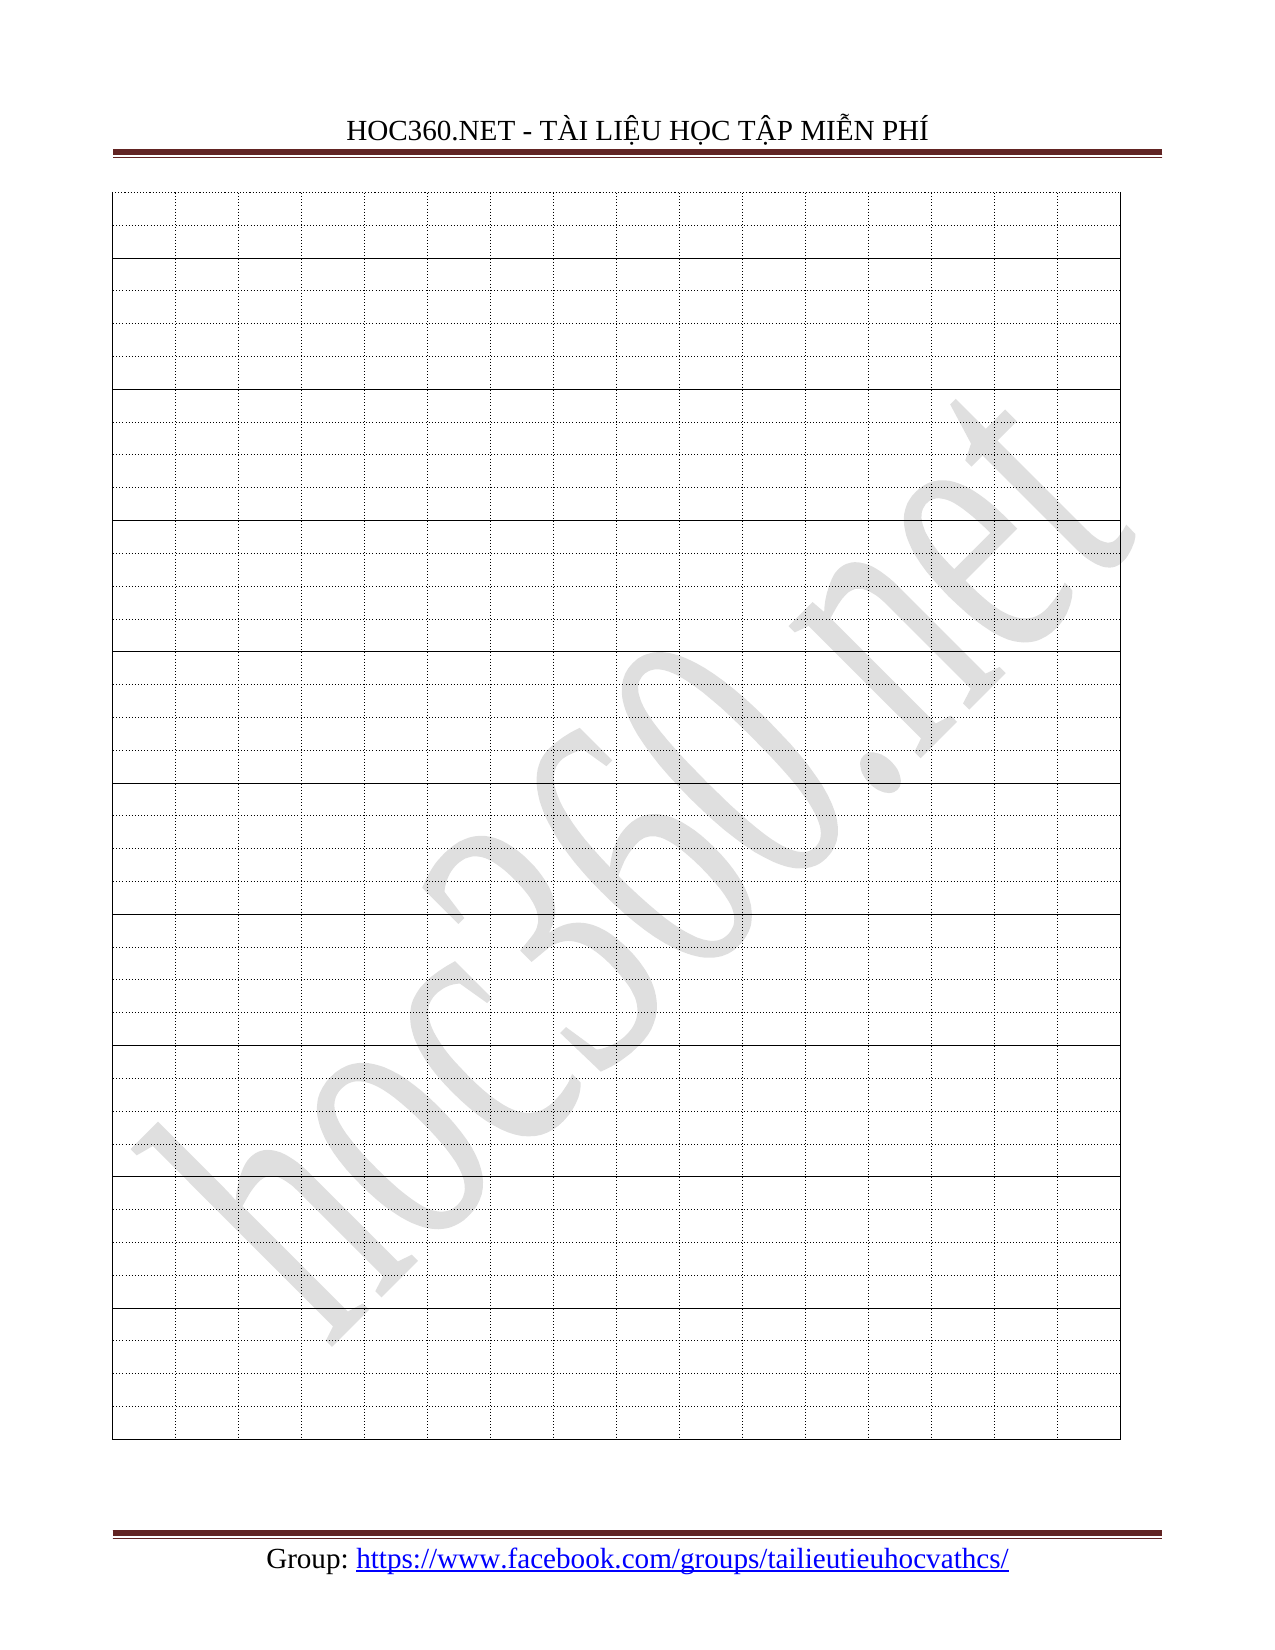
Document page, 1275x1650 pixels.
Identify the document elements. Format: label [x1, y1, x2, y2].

table_cell [238, 717, 301, 750]
table_cell [490, 1111, 553, 1143]
table_cell [113, 1012, 175, 1045]
table_cell [301, 1373, 364, 1406]
table_cell [679, 1242, 742, 1275]
table_cell [490, 586, 553, 618]
table_cell [113, 1275, 175, 1307]
table_cell [175, 684, 238, 717]
table_cell [995, 848, 1057, 881]
table_cell [364, 356, 427, 389]
table_cell [175, 1340, 238, 1373]
table_cell [238, 1209, 301, 1242]
table_cell [428, 1242, 490, 1275]
table_cell [616, 1111, 679, 1143]
table_cell [364, 1275, 427, 1307]
table_cell [805, 1242, 868, 1275]
table_cell [364, 1078, 427, 1111]
table_cell [995, 225, 1057, 257]
table_cell [805, 750, 868, 782]
table_cell [490, 1078, 553, 1111]
table_cell [175, 1177, 238, 1209]
table_cell [490, 422, 553, 454]
table_cell [1058, 225, 1120, 257]
table_cell [364, 290, 427, 323]
table_cell [1058, 784, 1120, 815]
table_cell [743, 848, 805, 881]
table_cell [616, 1177, 679, 1209]
table_cell [868, 1111, 931, 1143]
table_cell [995, 750, 1057, 782]
table_cell [113, 1209, 175, 1242]
table_cell [616, 652, 679, 684]
table_cell [175, 750, 238, 782]
table_cell [301, 225, 364, 257]
table_cell [616, 1012, 679, 1045]
table_cell [995, 1012, 1057, 1045]
table_cell [364, 259, 427, 290]
table_cell [868, 750, 931, 782]
table_cell [113, 1373, 175, 1406]
table_cell [805, 1373, 868, 1406]
table_cell [364, 422, 427, 454]
table_cell [301, 979, 364, 1012]
table_cell [113, 684, 175, 717]
table_cell [743, 487, 805, 520]
table_cell [428, 1177, 490, 1209]
table_cell [175, 553, 238, 586]
table_cell [805, 979, 868, 1012]
table_cell [364, 586, 427, 618]
table_cell [1058, 915, 1120, 947]
table_cell [490, 1340, 553, 1373]
table_cell [428, 750, 490, 782]
table_cell [931, 881, 994, 914]
table_cell [364, 1406, 427, 1439]
table_cell [553, 521, 616, 553]
table_cell [931, 1177, 994, 1209]
table_cell [679, 323, 742, 356]
table_cell [113, 225, 175, 257]
table_cell [490, 652, 553, 684]
table_cell [553, 1209, 616, 1242]
table_cell [113, 1078, 175, 1111]
table_cell [428, 915, 490, 947]
table_cell [553, 422, 616, 454]
table_cell [616, 979, 679, 1012]
table_cell [113, 652, 175, 684]
table_cell [428, 1340, 490, 1373]
table_cell [364, 521, 427, 553]
table_cell [553, 586, 616, 618]
table_cell [679, 487, 742, 520]
table_cell [931, 356, 994, 389]
table_cell [1058, 881, 1120, 914]
table_cell [238, 487, 301, 520]
table_cell [743, 290, 805, 323]
table_cell [616, 1078, 679, 1111]
table_cell [616, 1242, 679, 1275]
table_cell [868, 1309, 931, 1340]
table_cell [868, 1144, 931, 1176]
table_cell [238, 1340, 301, 1373]
table_cell [238, 390, 301, 422]
table_cell [175, 652, 238, 684]
table_cell [301, 915, 364, 947]
table_cell [868, 586, 931, 618]
table_cell [679, 1111, 742, 1143]
table_cell [1058, 619, 1120, 651]
table_cell [995, 619, 1057, 651]
table_cell [616, 422, 679, 454]
table_cell [1058, 1275, 1120, 1307]
table_cell [679, 1406, 742, 1439]
table_cell [743, 1012, 805, 1045]
table_cell [490, 1275, 553, 1307]
table_cell [238, 1373, 301, 1406]
table_cell [238, 1309, 301, 1340]
table_cell [1058, 553, 1120, 586]
table_cell [931, 1275, 994, 1307]
table_cell [616, 1340, 679, 1373]
table_cell [995, 1111, 1057, 1143]
table_cell [995, 815, 1057, 848]
table_cell [238, 454, 301, 487]
table_cell [1058, 947, 1120, 979]
table_cell [743, 1242, 805, 1275]
table_cell [490, 323, 553, 356]
table_cell [1058, 717, 1120, 750]
table_cell [490, 390, 553, 422]
table_cell [428, 881, 490, 914]
table_cell [238, 1177, 301, 1209]
table_cell [1058, 259, 1120, 290]
table_cell [553, 390, 616, 422]
table_cell [805, 290, 868, 323]
table_cell [553, 1275, 616, 1307]
table_cell [238, 1046, 301, 1078]
table_cell [490, 192, 553, 225]
table_cell [1058, 1111, 1120, 1143]
table_cell [868, 521, 931, 553]
table_cell [743, 652, 805, 684]
table_cell [175, 586, 238, 618]
table_cell [175, 1144, 238, 1176]
table_cell [113, 290, 175, 323]
table_cell [113, 750, 175, 782]
table_cell [113, 1242, 175, 1275]
table_cell [1058, 521, 1120, 553]
table_cell [868, 684, 931, 717]
table_cell [679, 1373, 742, 1406]
table_cell [175, 848, 238, 881]
table_cell [301, 390, 364, 422]
table_cell [301, 1309, 364, 1340]
table_cell [553, 323, 616, 356]
table_cell [743, 1144, 805, 1176]
table_cell [805, 1406, 868, 1439]
table_cell [553, 979, 616, 1012]
table_cell [113, 784, 175, 815]
table_cell [238, 586, 301, 618]
table_cell [679, 881, 742, 914]
table_cell [364, 1177, 427, 1209]
table_cell [428, 225, 490, 257]
table_cell [113, 717, 175, 750]
table_cell [1058, 454, 1120, 487]
table_cell [995, 192, 1057, 225]
table_cell [301, 1177, 364, 1209]
table_cell [1058, 684, 1120, 717]
table_cell [931, 784, 994, 815]
table_cell [175, 521, 238, 553]
table_cell [1058, 652, 1120, 684]
table_cell [679, 947, 742, 979]
table_cell [238, 192, 301, 225]
table_cell [428, 848, 490, 881]
table_cell [616, 1373, 679, 1406]
table_cell [805, 521, 868, 553]
table_cell [301, 422, 364, 454]
table_cell [805, 684, 868, 717]
table_cell [301, 521, 364, 553]
table_cell [743, 784, 805, 815]
table_cell [238, 1242, 301, 1275]
table_cell [238, 1111, 301, 1143]
table_cell [616, 619, 679, 651]
table_cell [364, 1340, 427, 1373]
table_cell [175, 947, 238, 979]
table_cell [364, 1309, 427, 1340]
table_cell [238, 684, 301, 717]
table_cell [931, 323, 994, 356]
table_cell [679, 1144, 742, 1176]
table_cell [805, 652, 868, 684]
table_cell [931, 1309, 994, 1340]
table_cell [868, 553, 931, 586]
table_cell [113, 881, 175, 914]
table_cell [238, 356, 301, 389]
table_cell [616, 815, 679, 848]
table_cell [1058, 323, 1120, 356]
table_cell [743, 915, 805, 947]
table_cell [931, 652, 994, 684]
table_cell [301, 784, 364, 815]
table_cell [428, 652, 490, 684]
table_cell [1058, 1209, 1120, 1242]
table_cell [805, 1340, 868, 1373]
table_cell [490, 815, 553, 848]
table_cell [238, 553, 301, 586]
table_cell [995, 356, 1057, 389]
table_cell [364, 784, 427, 815]
table_cell [616, 1406, 679, 1439]
table_cell [616, 881, 679, 914]
table_cell [113, 1046, 175, 1078]
table_cell [679, 390, 742, 422]
table_cell [428, 487, 490, 520]
table_cell [301, 1406, 364, 1439]
table_cell [301, 881, 364, 914]
table_cell [301, 652, 364, 684]
table_cell [868, 1177, 931, 1209]
table_cell [1058, 1144, 1120, 1176]
table_cell [175, 979, 238, 1012]
table_cell [931, 521, 994, 553]
table_cell [113, 586, 175, 618]
table_cell [931, 487, 994, 520]
table_cell [616, 1046, 679, 1078]
table_cell [113, 1340, 175, 1373]
table_cell [931, 259, 994, 290]
table_cell [238, 290, 301, 323]
table_cell [679, 422, 742, 454]
table_cell [490, 1177, 553, 1209]
table_cell [805, 619, 868, 651]
table_cell [175, 323, 238, 356]
table_cell [868, 979, 931, 1012]
table_cell [995, 1340, 1057, 1373]
table_cell [1058, 290, 1120, 323]
table_cell [364, 225, 427, 257]
table_cell [616, 1309, 679, 1340]
table_cell [868, 947, 931, 979]
table_cell [428, 422, 490, 454]
table_cell [238, 1406, 301, 1439]
table_cell [868, 1275, 931, 1307]
table_cell [931, 1046, 994, 1078]
table_cell [238, 815, 301, 848]
table_cell [553, 259, 616, 290]
table_cell [175, 881, 238, 914]
table_cell [175, 422, 238, 454]
table_cell [428, 454, 490, 487]
table_cell [175, 1111, 238, 1143]
table_cell [679, 454, 742, 487]
table_cell [301, 553, 364, 586]
table_cell [995, 1373, 1057, 1406]
table_cell [868, 323, 931, 356]
table_cell [931, 915, 994, 947]
table_cell [553, 1373, 616, 1406]
table_cell [490, 717, 553, 750]
table_cell [175, 290, 238, 323]
table_cell [743, 225, 805, 257]
table_cell [805, 1177, 868, 1209]
table_cell [931, 290, 994, 323]
table_cell [995, 1177, 1057, 1209]
table_cell [364, 881, 427, 914]
table_cell [868, 259, 931, 290]
table_cell [805, 815, 868, 848]
table_cell [995, 1242, 1057, 1275]
table_cell [553, 947, 616, 979]
table_cell [238, 225, 301, 257]
table_cell [868, 225, 931, 257]
table_cell [743, 979, 805, 1012]
table_cell [995, 1078, 1057, 1111]
table_cell [490, 750, 553, 782]
table_cell [238, 881, 301, 914]
table_cell [301, 259, 364, 290]
table_cell [931, 1373, 994, 1406]
table_cell [805, 553, 868, 586]
table_cell [113, 356, 175, 389]
table_cell [805, 1309, 868, 1340]
table_cell [175, 1309, 238, 1340]
table_cell [743, 192, 805, 225]
table_cell [868, 848, 931, 881]
table_cell [616, 487, 679, 520]
table_cell [301, 1111, 364, 1143]
table_cell [553, 684, 616, 717]
table_cell [805, 454, 868, 487]
table_cell [553, 881, 616, 914]
table_cell [238, 750, 301, 782]
table_cell [931, 848, 994, 881]
table_cell [743, 356, 805, 389]
table_cell [490, 784, 553, 815]
table_cell [428, 619, 490, 651]
table_cell [1058, 848, 1120, 881]
table_cell [805, 1111, 868, 1143]
table_cell [113, 487, 175, 520]
table_cell [743, 947, 805, 979]
table_cell [428, 390, 490, 422]
table_cell [995, 422, 1057, 454]
table_cell [113, 1111, 175, 1143]
table_cell [364, 619, 427, 651]
table_cell [428, 192, 490, 225]
table_cell [364, 1373, 427, 1406]
table_cell [553, 356, 616, 389]
table_cell [428, 521, 490, 553]
table_cell [1058, 192, 1120, 225]
table_cell [175, 1275, 238, 1307]
table_cell [364, 1209, 427, 1242]
table_cell [490, 848, 553, 881]
table_cell [868, 784, 931, 815]
table_cell [868, 815, 931, 848]
table_cell [931, 553, 994, 586]
table_cell [1058, 1242, 1120, 1275]
table_cell [490, 487, 553, 520]
table_cell [175, 815, 238, 848]
table_cell [238, 1144, 301, 1176]
table_cell [931, 1406, 994, 1439]
table_cell [113, 848, 175, 881]
table_cell [428, 947, 490, 979]
table_cell [931, 192, 994, 225]
table_cell [1058, 1340, 1120, 1373]
table_cell [238, 848, 301, 881]
table_cell [301, 487, 364, 520]
table_cell [175, 192, 238, 225]
table_cell [743, 1340, 805, 1373]
table_cell [364, 684, 427, 717]
table_cell [1058, 979, 1120, 1012]
table_cell [113, 979, 175, 1012]
table_cell [868, 1209, 931, 1242]
table_cell [1058, 356, 1120, 389]
table_cell [553, 848, 616, 881]
table_cell [805, 717, 868, 750]
table_cell [490, 225, 553, 257]
table_cell [301, 717, 364, 750]
table_cell [553, 1012, 616, 1045]
table_cell [490, 1209, 553, 1242]
table_cell [679, 553, 742, 586]
table_cell [428, 290, 490, 323]
table_cell [553, 290, 616, 323]
table_cell [113, 259, 175, 290]
table_cell [743, 454, 805, 487]
table_cell [931, 947, 994, 979]
table_cell [868, 1406, 931, 1439]
table_cell [1058, 1046, 1120, 1078]
table_cell [995, 881, 1057, 914]
table_cell [679, 1012, 742, 1045]
table_cell [364, 1046, 427, 1078]
table_cell [1058, 1373, 1120, 1406]
table_cell [805, 1046, 868, 1078]
table_cell [1058, 1012, 1120, 1045]
table_cell [931, 1209, 994, 1242]
table_cell [553, 619, 616, 651]
table_cell [301, 356, 364, 389]
table_cell [931, 619, 994, 651]
table_cell [238, 1012, 301, 1045]
table_cell [364, 815, 427, 848]
table_cell [428, 717, 490, 750]
table_cell [428, 553, 490, 586]
table_cell [301, 323, 364, 356]
table_cell [1058, 1406, 1120, 1439]
table_cell [616, 947, 679, 979]
table_cell [868, 881, 931, 914]
table_cell [428, 1078, 490, 1111]
table_cell [490, 947, 553, 979]
table_cell [616, 259, 679, 290]
table_cell [679, 1309, 742, 1340]
table_cell [364, 750, 427, 782]
table_cell [995, 1209, 1057, 1242]
table_cell [931, 390, 994, 422]
table_cell [238, 784, 301, 815]
table_cell [113, 553, 175, 586]
table_cell [679, 979, 742, 1012]
table_cell [995, 1309, 1057, 1340]
table_cell [364, 323, 427, 356]
table_cell [553, 652, 616, 684]
table_cell [805, 915, 868, 947]
table_cell [364, 915, 427, 947]
table_cell [175, 390, 238, 422]
table_cell [931, 422, 994, 454]
table_cell [364, 1012, 427, 1045]
table_cell [805, 947, 868, 979]
table_cell [743, 1275, 805, 1307]
table_cell [238, 259, 301, 290]
table_cell [428, 1373, 490, 1406]
table_cell [301, 1012, 364, 1045]
table_cell [553, 717, 616, 750]
table_cell [931, 750, 994, 782]
table_cell [238, 1275, 301, 1307]
table_cell [995, 979, 1057, 1012]
table_cell [490, 1406, 553, 1439]
table_cell [428, 1046, 490, 1078]
table_cell [301, 1275, 364, 1307]
table_cell [238, 652, 301, 684]
table_cell [931, 1012, 994, 1045]
table_cell [428, 323, 490, 356]
table_cell [113, 192, 175, 225]
table_cell [805, 1012, 868, 1045]
table_cell [868, 1340, 931, 1373]
table_cell [679, 1340, 742, 1373]
table_cell [995, 521, 1057, 553]
table_cell [679, 521, 742, 553]
table_cell [428, 586, 490, 618]
table_cell [743, 1078, 805, 1111]
table_cell [868, 652, 931, 684]
table_cell [175, 454, 238, 487]
table_cell [868, 192, 931, 225]
table_cell [679, 848, 742, 881]
table_cell [490, 1046, 553, 1078]
table_cell [301, 1046, 364, 1078]
table_cell [868, 915, 931, 947]
table_cell [616, 356, 679, 389]
table_cell [490, 1012, 553, 1045]
table_cell [679, 652, 742, 684]
table_cell [995, 1046, 1057, 1078]
table_cell [364, 553, 427, 586]
table_cell [805, 390, 868, 422]
table_cell [743, 521, 805, 553]
table_cell [995, 290, 1057, 323]
table_cell [1058, 487, 1120, 520]
table_cell [743, 1177, 805, 1209]
table_cell [995, 454, 1057, 487]
table_cell [679, 619, 742, 651]
table_cell [238, 422, 301, 454]
table_cell [1058, 1078, 1120, 1111]
table_cell [931, 979, 994, 1012]
table_cell [490, 1242, 553, 1275]
table_cell [301, 586, 364, 618]
table_cell [1058, 390, 1120, 422]
table_cell [679, 784, 742, 815]
table_cell [113, 1406, 175, 1439]
table_cell [553, 750, 616, 782]
table_cell [679, 192, 742, 225]
table_cell [238, 915, 301, 947]
table_cell [931, 454, 994, 487]
table_cell [113, 521, 175, 553]
table_cell [995, 390, 1057, 422]
table_cell [175, 1373, 238, 1406]
table_cell [175, 1012, 238, 1045]
table_cell [301, 848, 364, 881]
table_cell [616, 290, 679, 323]
table_cell [428, 815, 490, 848]
table_cell [553, 1177, 616, 1209]
table_cell [490, 259, 553, 290]
table_cell [553, 784, 616, 815]
table_cell [113, 619, 175, 651]
table_cell [679, 1275, 742, 1307]
table_cell [868, 1046, 931, 1078]
table_cell [995, 717, 1057, 750]
table_cell [679, 586, 742, 618]
table_cell [679, 750, 742, 782]
table_cell [805, 1144, 868, 1176]
table_cell [679, 717, 742, 750]
table_cell [175, 784, 238, 815]
table_cell [301, 1078, 364, 1111]
table_cell [868, 454, 931, 487]
table_cell [175, 1406, 238, 1439]
table_cell [743, 553, 805, 586]
table_cell [364, 1242, 427, 1275]
table_cell [364, 487, 427, 520]
table_cell [238, 979, 301, 1012]
table_cell [616, 1144, 679, 1176]
table_cell [616, 553, 679, 586]
table_cell [364, 454, 427, 487]
table_cell [490, 1144, 553, 1176]
table_cell [364, 1144, 427, 1176]
table_cell [805, 1275, 868, 1307]
table_cell [175, 1242, 238, 1275]
table_cell [113, 815, 175, 848]
table_cell [931, 684, 994, 717]
table_cell [490, 915, 553, 947]
table_cell [301, 815, 364, 848]
table_cell [995, 553, 1057, 586]
table_cell [743, 815, 805, 848]
table_cell [616, 521, 679, 553]
table_cell [175, 259, 238, 290]
table_cell [428, 356, 490, 389]
table_cell [743, 619, 805, 651]
table_cell [931, 815, 994, 848]
table_cell [238, 1078, 301, 1111]
table_cell [616, 684, 679, 717]
table_cell [490, 619, 553, 651]
table_cell [553, 1111, 616, 1143]
table_cell [743, 422, 805, 454]
table_cell [868, 356, 931, 389]
table_cell [238, 619, 301, 651]
table_cell [995, 586, 1057, 618]
table_cell [679, 1046, 742, 1078]
table_cell [301, 619, 364, 651]
table_cell [175, 619, 238, 651]
table_cell [490, 290, 553, 323]
table_cell [364, 979, 427, 1012]
table_cell [428, 1111, 490, 1143]
table_cell [743, 323, 805, 356]
table_cell [616, 1275, 679, 1307]
table_cell [805, 586, 868, 618]
table_cell [743, 1111, 805, 1143]
table_cell [995, 684, 1057, 717]
table_cell [113, 1309, 175, 1340]
table_cell [364, 1111, 427, 1143]
table_cell [616, 717, 679, 750]
table_cell [679, 915, 742, 947]
table_cell [995, 947, 1057, 979]
table_cell [931, 717, 994, 750]
table_cell [743, 586, 805, 618]
table_cell [490, 1309, 553, 1340]
table_cell [238, 521, 301, 553]
table_cell [490, 684, 553, 717]
table_cell [995, 1275, 1057, 1307]
table_cell [364, 192, 427, 225]
table_cell [490, 356, 553, 389]
table_cell [868, 290, 931, 323]
table_cell [428, 784, 490, 815]
table_cell [1058, 586, 1120, 618]
table_cell [679, 1078, 742, 1111]
table_cell [995, 1406, 1057, 1439]
table_cell [1058, 815, 1120, 848]
table_cell [490, 979, 553, 1012]
table_cell [364, 717, 427, 750]
table_cell [301, 290, 364, 323]
table_cell [743, 1209, 805, 1242]
table_cell [553, 815, 616, 848]
table_cell [553, 553, 616, 586]
table_cell [805, 356, 868, 389]
table_cell [616, 784, 679, 815]
table_cell [490, 881, 553, 914]
table_cell [553, 1144, 616, 1176]
table_cell [428, 1012, 490, 1045]
table_cell [113, 390, 175, 422]
table_cell [364, 390, 427, 422]
table_cell [301, 1340, 364, 1373]
table_cell [868, 422, 931, 454]
table_cell [364, 652, 427, 684]
table_cell [868, 390, 931, 422]
table_cell [301, 192, 364, 225]
table_cell [868, 487, 931, 520]
table_cell [301, 947, 364, 979]
table_cell [364, 947, 427, 979]
table_cell [931, 1078, 994, 1111]
table_cell [805, 323, 868, 356]
table_cell [616, 225, 679, 257]
table_cell [743, 259, 805, 290]
table_cell [679, 815, 742, 848]
table_cell [364, 848, 427, 881]
table_cell [113, 1144, 175, 1176]
table_cell [743, 684, 805, 717]
table_cell [995, 323, 1057, 356]
table_cell [805, 422, 868, 454]
table_cell [301, 750, 364, 782]
table_cell [743, 1406, 805, 1439]
table_cell [805, 881, 868, 914]
table_cell [931, 1144, 994, 1176]
table_cell [679, 225, 742, 257]
table_cell [301, 454, 364, 487]
table_cell [428, 259, 490, 290]
table_cell [743, 717, 805, 750]
table_cell [868, 717, 931, 750]
table_cell [553, 1340, 616, 1373]
table_cell [995, 915, 1057, 947]
table_cell [868, 1373, 931, 1406]
table_cell [175, 487, 238, 520]
table_cell [428, 1209, 490, 1242]
table_cell [553, 454, 616, 487]
table_cell [679, 1209, 742, 1242]
table_cell [490, 1373, 553, 1406]
table_cell [175, 225, 238, 257]
table_cell [553, 1078, 616, 1111]
table_cell [743, 390, 805, 422]
table_cell [931, 225, 994, 257]
table_cell [868, 619, 931, 651]
table_cell [553, 1309, 616, 1340]
table_cell [175, 1078, 238, 1111]
table_cell [301, 684, 364, 717]
table_cell [868, 1012, 931, 1045]
table_cell [743, 750, 805, 782]
table_cell [805, 784, 868, 815]
table_cell [113, 323, 175, 356]
table_cell [113, 915, 175, 947]
table_cell [805, 192, 868, 225]
table_cell [616, 848, 679, 881]
table_cell [931, 1111, 994, 1143]
table_cell [616, 454, 679, 487]
table_cell [995, 1144, 1057, 1176]
table_cell [616, 390, 679, 422]
table_cell [616, 192, 679, 225]
table_cell [175, 717, 238, 750]
table_cell [428, 1309, 490, 1340]
table_cell [805, 225, 868, 257]
table_cell [553, 1406, 616, 1439]
table_cell [553, 192, 616, 225]
table_cell [743, 1309, 805, 1340]
table_cell [238, 323, 301, 356]
table_cell [428, 1406, 490, 1439]
table_cell [616, 915, 679, 947]
table_cell [805, 259, 868, 290]
table_cell [490, 553, 553, 586]
table_cell [616, 1209, 679, 1242]
table_cell [113, 454, 175, 487]
table_cell [679, 259, 742, 290]
table_cell [931, 586, 994, 618]
table_cell [301, 1209, 364, 1242]
table_cell [175, 356, 238, 389]
table_cell [175, 1046, 238, 1078]
table_cell [553, 1242, 616, 1275]
table_cell [428, 1144, 490, 1176]
table_cell [743, 1373, 805, 1406]
table_cell [743, 881, 805, 914]
table_cell [995, 487, 1057, 520]
table_cell [679, 356, 742, 389]
table_cell [679, 684, 742, 717]
table_cell [428, 684, 490, 717]
table_cell [743, 1046, 805, 1078]
table_cell [805, 848, 868, 881]
table_cell [175, 1209, 238, 1242]
table_cell [428, 979, 490, 1012]
table_cell [113, 422, 175, 454]
table_cell [616, 750, 679, 782]
table_cell [1058, 422, 1120, 454]
table_cell [428, 1275, 490, 1307]
table_cell [553, 487, 616, 520]
table_cell [301, 1144, 364, 1176]
table_cell [553, 1046, 616, 1078]
table_cell [931, 1242, 994, 1275]
table_cell [1058, 750, 1120, 782]
table_cell [805, 1078, 868, 1111]
table_cell [301, 1242, 364, 1275]
table_cell [1058, 1177, 1120, 1209]
table_cell [679, 1177, 742, 1209]
table_cell [113, 947, 175, 979]
table_cell [679, 290, 742, 323]
table_cell [868, 1242, 931, 1275]
table_cell [1058, 1309, 1120, 1340]
table_cell [995, 784, 1057, 815]
table_cell [805, 1209, 868, 1242]
table_cell [995, 652, 1057, 684]
table_cell [553, 915, 616, 947]
table_cell [238, 947, 301, 979]
table_cell [490, 521, 553, 553]
table_cell [805, 487, 868, 520]
table_cell [616, 586, 679, 618]
table_cell [175, 915, 238, 947]
table_cell [868, 1078, 931, 1111]
table_cell [995, 259, 1057, 290]
table_cell [490, 454, 553, 487]
table_cell [616, 323, 679, 356]
table_cell [553, 225, 616, 257]
table_cell [931, 1340, 994, 1373]
table_cell [113, 1177, 175, 1209]
